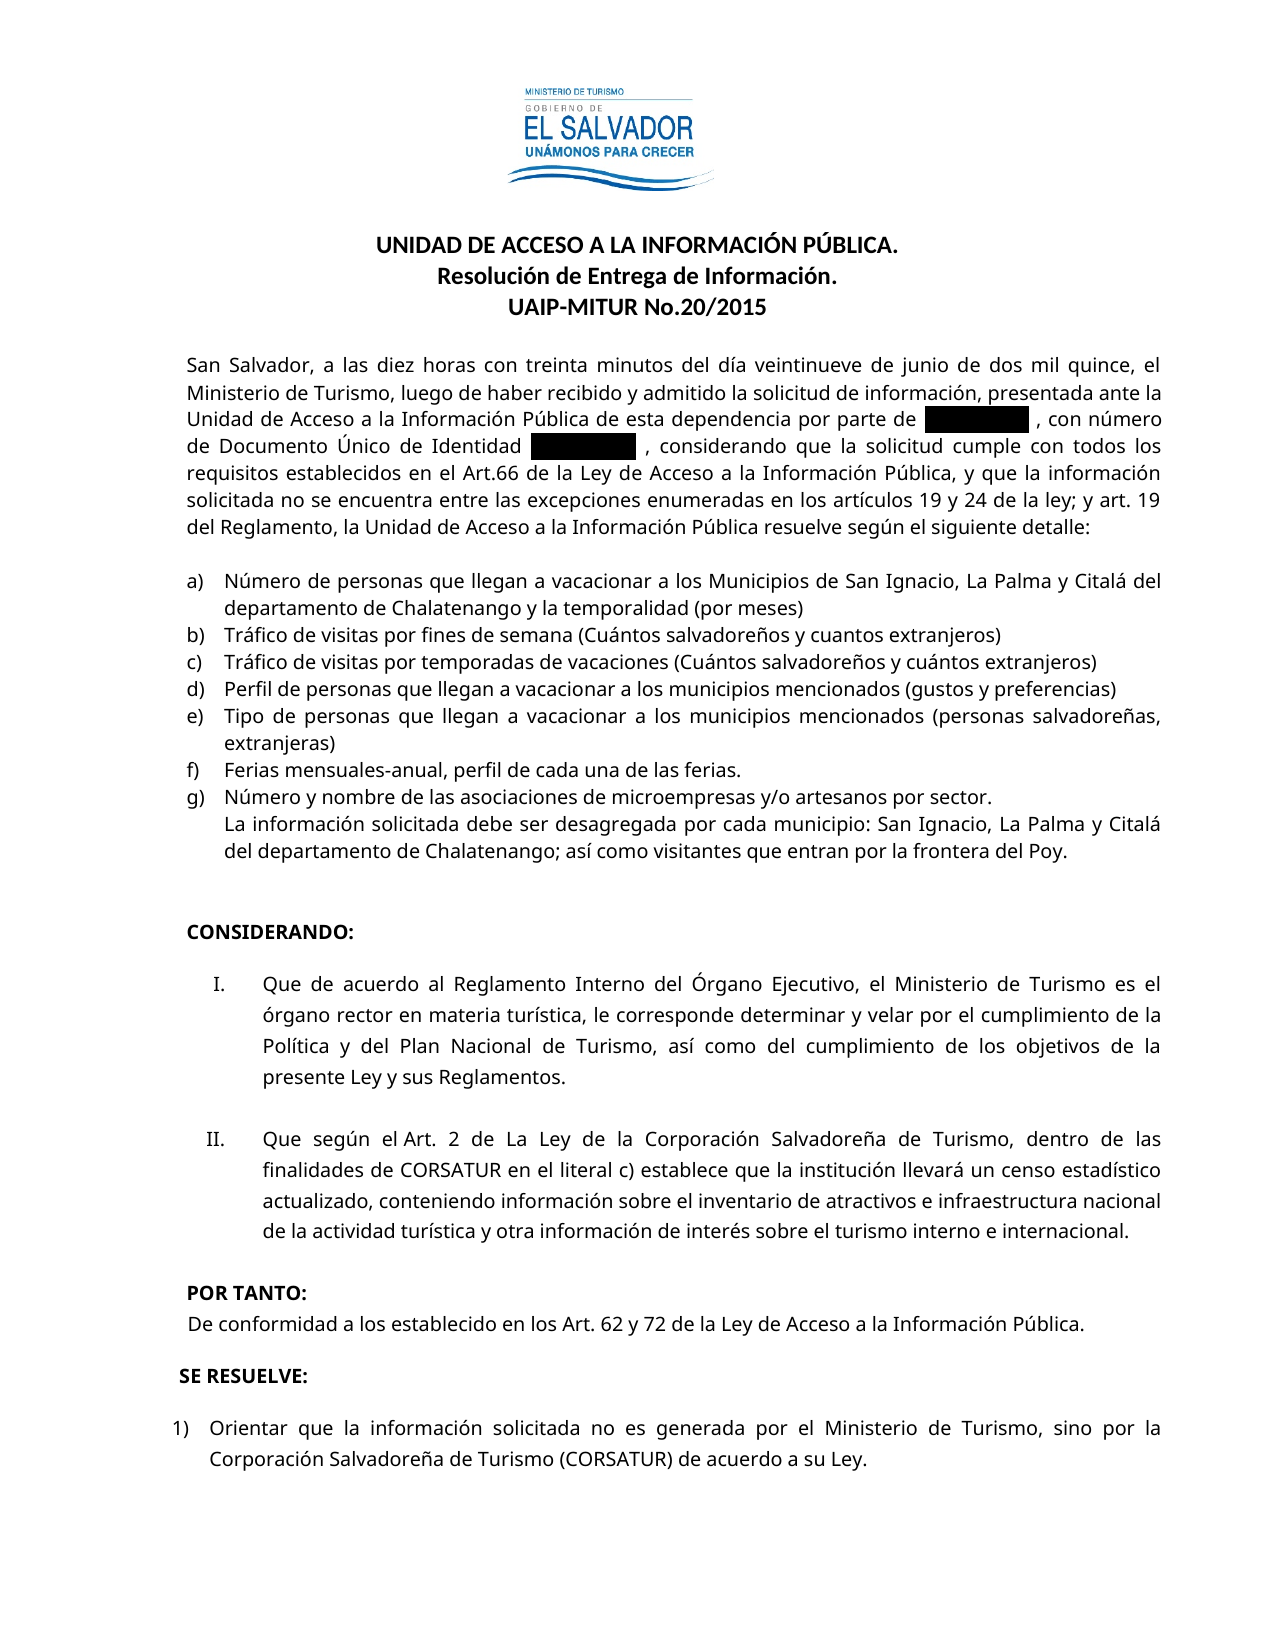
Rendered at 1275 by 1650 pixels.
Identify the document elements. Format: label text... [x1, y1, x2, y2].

list Número de personas que llegan a vacacionar a los Municipios de San Ignacio, La Palma y Citalá del departamento de Chalatenango y la temporalidad (por meses) [186, 568, 1162, 622]
list Que de acuerdo al Reglamento Interno del Órgano Ejecutivo, el Ministerio de Turismo es el órgano rector en materia turística, le corresponde determinar y velar por el cumplimiento de la Política y del Plan Nacional de Turismo, así como del cumplimiento de los objetivos de la presente Ley y sus Reglamentos. [225, 970, 1162, 1090]
list POR TANTO: [186, 1280, 1162, 1307]
list Perfil de personas que llegan a vacacionar a los municipios mencionados (gustos y preferencias) [186, 676, 1162, 702]
list De conformidad a los establecido en los Art. 62 y 72 de la Ley de Acceso a la Información Pública. [187, 1311, 1117, 1338]
picture [507, 88, 714, 191]
text Resolución de Entrega de Información. [112, 260, 1162, 291]
list Tipo de personas que llegan a vacacionar a los municipios mencionados (personas salvadoreñas, extranjeras) [186, 702, 1162, 756]
list Ferias mensuales-anual, perfil de cada una de las ferias. [186, 756, 1162, 783]
text UAIP-MITUR No.20/2015 [112, 291, 1162, 321]
text San Salvador, a las diez horas con treinta minutos del día veintinueve de junio de dos mil quince, el Ministerio de Turismo, luego de haber recibido y admitido la solicitud de información, presentada ante la Unidad de Acceso a la Información Pública de esta dependencia por parte de xxxxxxxxxx , con número de Documento Único de Identidad xxxxxxxxxx , considerando que la solicitud cumple con todos los requisitos establecidos en el Art.66 de la Ley de Acceso a la Información Pública, y que la información solicitada no se encuentra entre las excepciones enumeradas en los artículos 19 y 24 de la ley; y art. 19 del Reglamento, la Unidad de Acceso a la Información Pública resuelve según el siguiente detalle: [186, 352, 1162, 541]
list Número y nombre de las asociaciones de microempresas y/o artesanos por sector. [186, 783, 1162, 810]
list Tráfico de visitas por temporadas de vacaciones (Cuántos salvadoreños y cuántos extranjeros) [186, 648, 1162, 676]
text CONSIDERANDO: [186, 918, 1162, 945]
text SE RESUELVE: [112, 1362, 1162, 1389]
list Que según el Art. 2 de La Ley de la Corporación Salvadoreña de Turismo, dentro de las finalidades de CORSATUR en el literal c) establece que la institución llevará un censo estadístico actualizado, conteniendo información sobre el inventario de atractivos e infraestructura nacional de la actividad turística y otra información de interés sobre el turismo interno e internacional. [225, 1125, 1162, 1245]
list La información solicitada debe ser desagregada por cada municipio: San Ignacio, La Palma y Citalá del departamento de Chalatenango; así como visitantes que entran por la frontera del Poy. [224, 810, 1162, 864]
text UNIDAD DE ACCESO A LA INFORMACIÓN PÚBLICA. [112, 230, 1162, 260]
list Orientar que la información solicitada no es generada por el Ministerio de Turismo, sino por la Corporación Salvadoreña de Turismo (CORSATUR) de acuerdo a su Ley. [172, 1414, 1162, 1472]
list Tráfico de visitas por fines de semana (Cuántos salvadoreños y cuantos extranjeros) [186, 622, 1162, 648]
